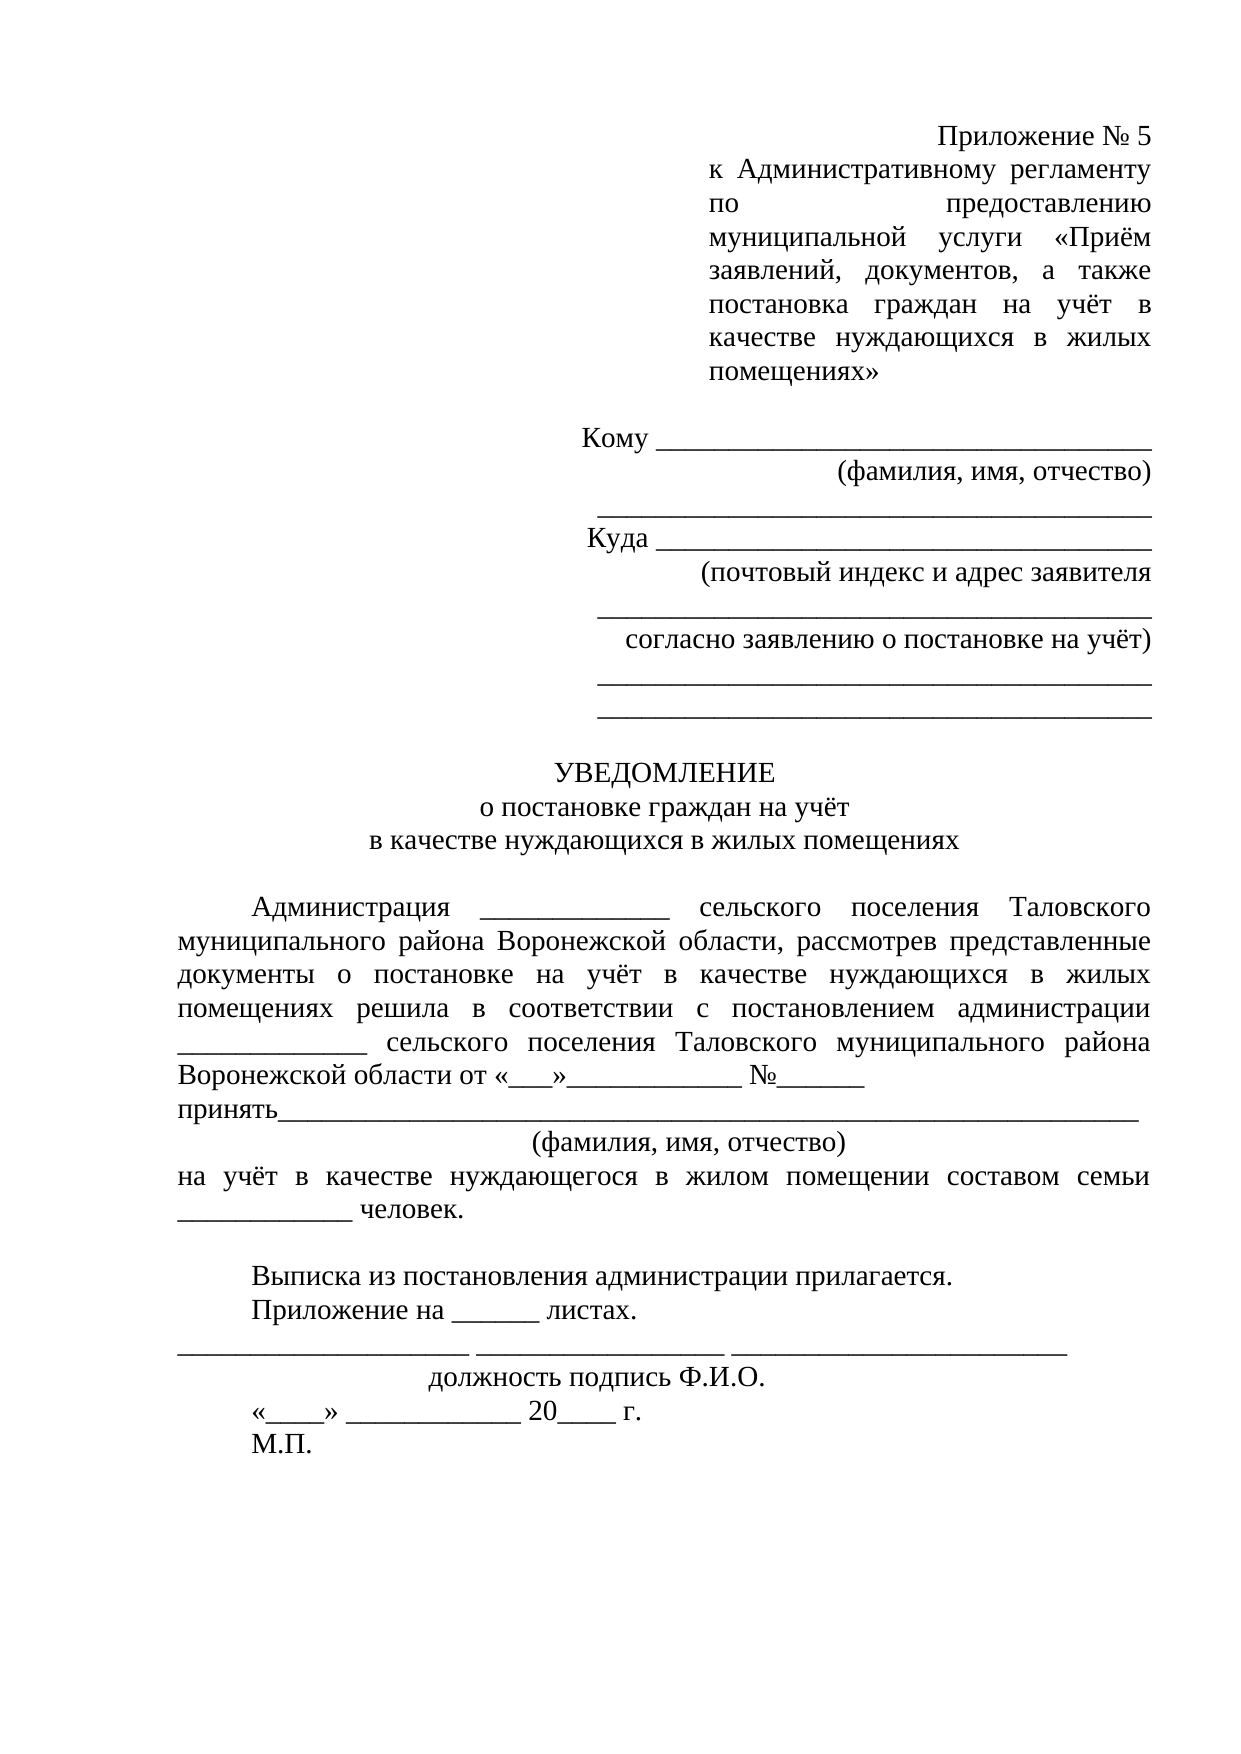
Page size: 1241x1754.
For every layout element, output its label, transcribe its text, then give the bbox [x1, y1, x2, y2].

text М.П. [177, 1426, 1152, 1460]
text (фамилия, имя, отчество) [177, 1124, 1152, 1158]
text к Административному регламенту по предоставлению муниципальной услуги «Приём заявлений, документов, а также постановка граждан на учёт в качестве нуждающихся в жилых помещениях» [709, 152, 1152, 386]
text в качестве нуждающихся в жилых помещениях [177, 822, 1152, 856]
text ______________________________________ [177, 655, 1152, 688]
text о постановке граждан на учёт [177, 789, 1152, 822]
text ______________________________________ [177, 688, 1152, 722]
text ____________________ _________________ _______________________ [177, 1326, 1152, 1359]
text УВЕДОМЛЕНИЕ [177, 755, 1152, 789]
text ______________________________________ [177, 487, 1152, 521]
text Администрация _____________ сельского поселения Таловского муниципального района Воронежской области, рассмотрев представленные документы о постановке на учёт в качестве нуждающихся в жилых помещениях решила в соответствии с постановлением администрации _____________ сельского поселения Таловского муниципального района Воронежской области от «___»____________ №______ [177, 889, 1152, 1091]
text должность подпись Ф.И.О. [177, 1359, 1152, 1393]
text Выписка из постановления администрации прилагается. [177, 1258, 1152, 1292]
text согласно заявлению о постановке на учёт) [177, 621, 1152, 655]
text на учёт в качестве нуждающегося в жилом помещении составом семьи ____________ человек. [177, 1158, 1152, 1225]
text ______________________________________ [177, 588, 1152, 621]
text Приложение № 5 [709, 118, 1152, 152]
text (почтовый индекс и адрес заявителя [177, 554, 1152, 588]
text Приложение на ______ листах. [177, 1292, 1152, 1326]
text (фамилия, имя, отчество) [177, 453, 1152, 487]
text Кому __________________________________ [177, 420, 1152, 453]
text принять___________________________________________________________ [177, 1091, 1152, 1124]
text «____» ____________ 20____ г. [177, 1393, 1152, 1426]
text Куда __________________________________ [177, 521, 1152, 554]
